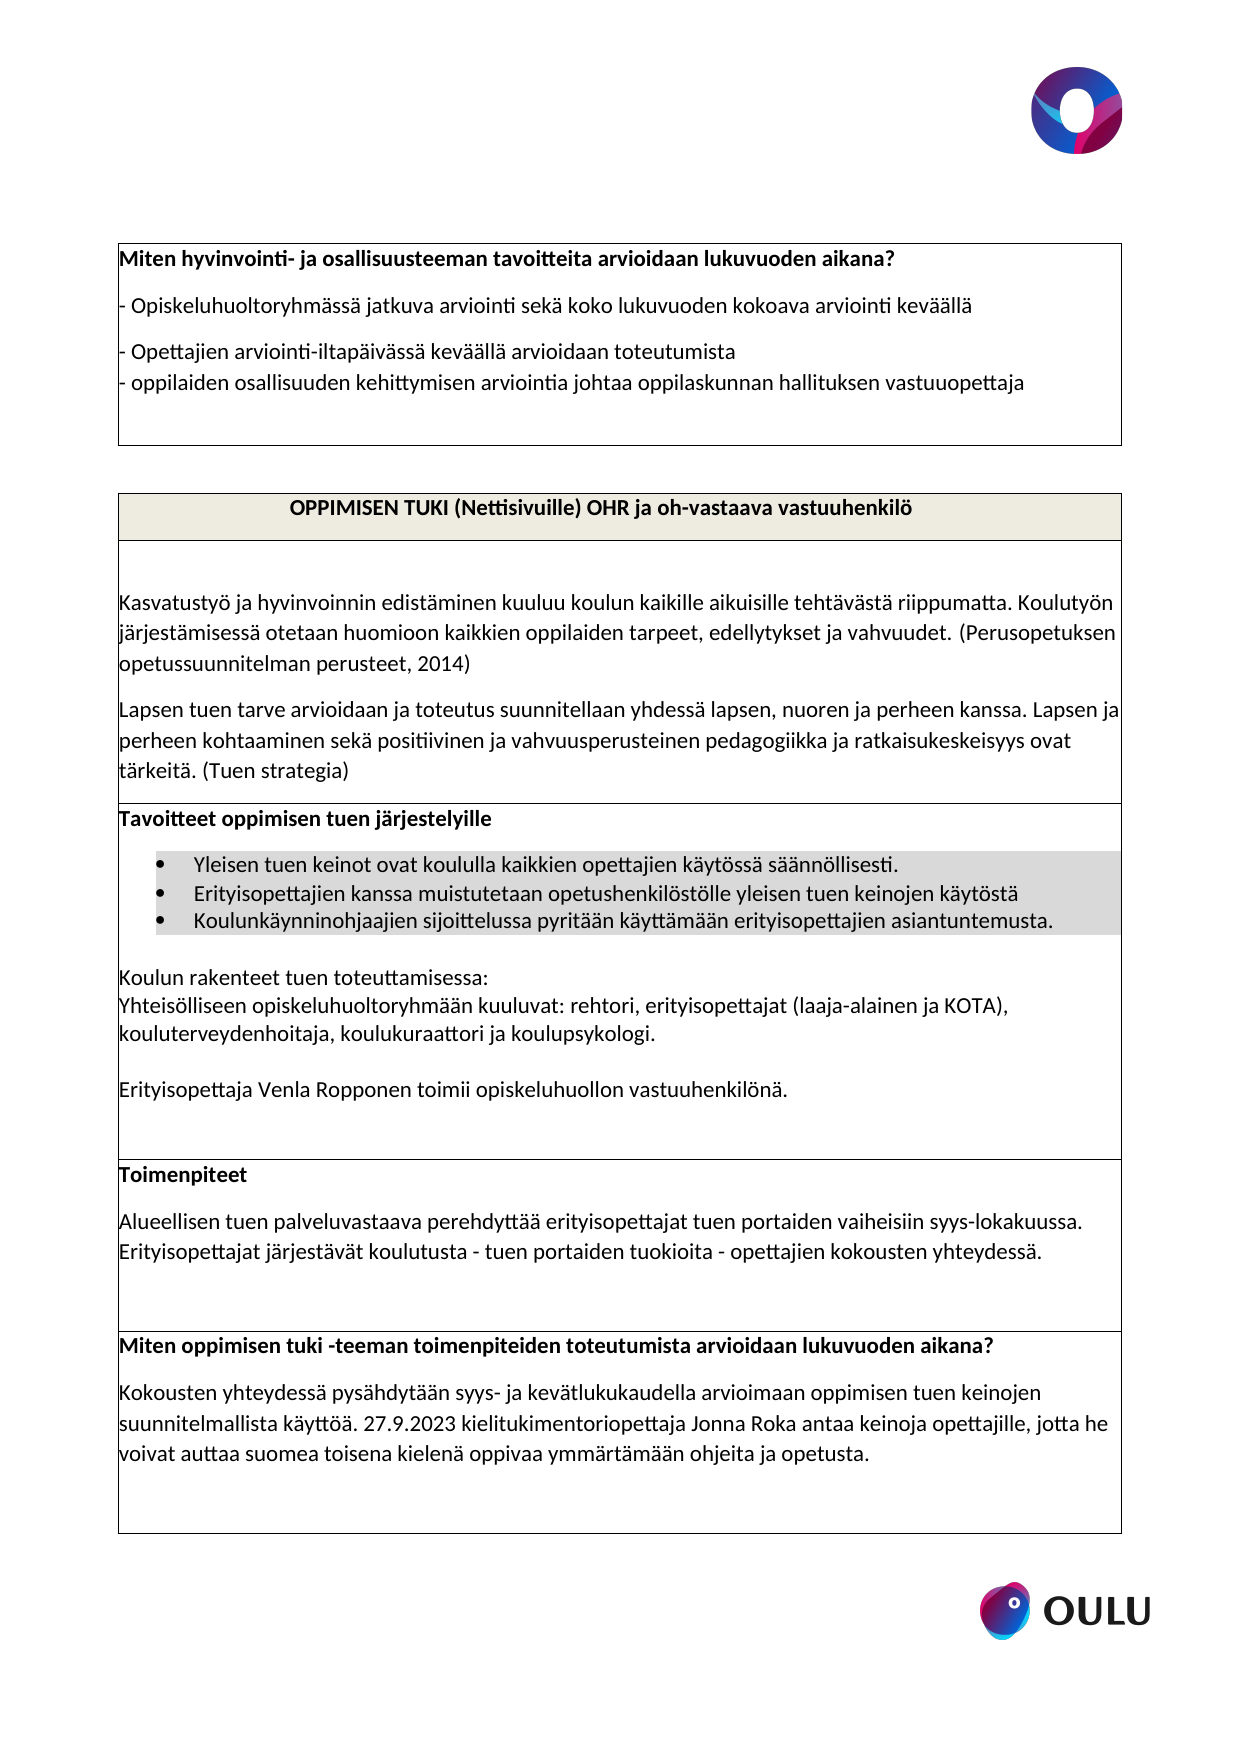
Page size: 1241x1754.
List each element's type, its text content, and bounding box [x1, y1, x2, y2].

table_cell Toimenpiteet Alueellisen tuen palveluvastaava perehdyttää erityisopettajat tuen portaiden vaiheisiin syys-lokakuussa. Erityisopettajat järjestävät koulutusta - tuen portaiden tuokioita - opettajien kokousten yhteydessä. [119, 1160, 1121, 1331]
table_cell Miten oppimisen tuki -teeman toimenpiteiden toteutumista arvioidaan lukuvuoden aikana? Kokousten yhteydessä pysähdytään syys- ja kevätlukukaudella arvioimaan oppimisen tuen keinojen suunnitelmallista käyttöä. 27.9.2023 kielitukimentoriopettaja Jonna Roka antaa keinoja opettajille, jotta he voivat auttaa suomea toisena kielenä oppivaa ymmärtämään ohjeita ja opetusta. [119, 1332, 1121, 1533]
picture [980, 1582, 1150, 1640]
table_cell Kasvatustyö ja hyvinvoinnin edistäminen kuuluu koulun kaikille aikuisille tehtävästä riippumatta. Koulutyön järjestämisessä otetaan huomioon kaikkien oppilaiden tarpeet, edellytykset ja vahvuudet. (Perusopetuksen opetussuunnitelman perusteet, 2014) Lapsen tuen tarve arvioidaan ja toteutus suunnitellaan yhdessä lapsen, nuoren ja perheen kanssa. Lapsen ja perheen kohtaaminen sekä positiivinen ja vahvuusperusteinen pedagogiikka ja ratkaisukeskeisyys ovat tärkeitä. (Tuen strategia) [119, 541, 1121, 803]
picture [1031, 67, 1123, 154]
table_header OPPIMISEN TUKI (Nettisivuille) OHR ja oh-vastaava vastuuhenkilö [119, 494, 1121, 540]
table_cell Miten hyvinvointi- ja osallisuusteeman tavoitteita arvioidaan lukuvuoden aikana? - Opiskeluhuoltoryhmässä jatkuva arviointi sekä koko lukuvuoden kokoava arviointi keväällä - Opettajien arviointi-iltapäivässä keväällä arvioidaan toteutumista - oppilaiden osallisuuden kehittymisen arviointia johtaa oppilaskunnan hallituksen vastuuopettaja [119, 319, 1121, 444]
table_cell Tavoitteet oppimisen tuen järjestelyille Yleisen tuen keinot ovat koululla kaikkien opettajien käytössä säännöllisesti. Erityisopettajien kanssa muistutetaan opetushenkilöstölle yleisen tuen keinojen käytöstä Koulunkäynninohjaajien sijoittelussa pyritään käyttämään erityisopettajien asiantuntemusta. Koulun rakenteet tuen toteuttamisessa: Yhteisölliseen opiskeluhuoltoryhmään kuuluvat: rehtori, erityisopettajat (laaja-alainen ja KOTA), kouluterveydenhoitaja, koulukuraattori ja koulupsykologi. Erityisopettaja Venla Ropponen toimii opiskeluhuollon vastuuhenkilönä. [119, 804, 1121, 1159]
